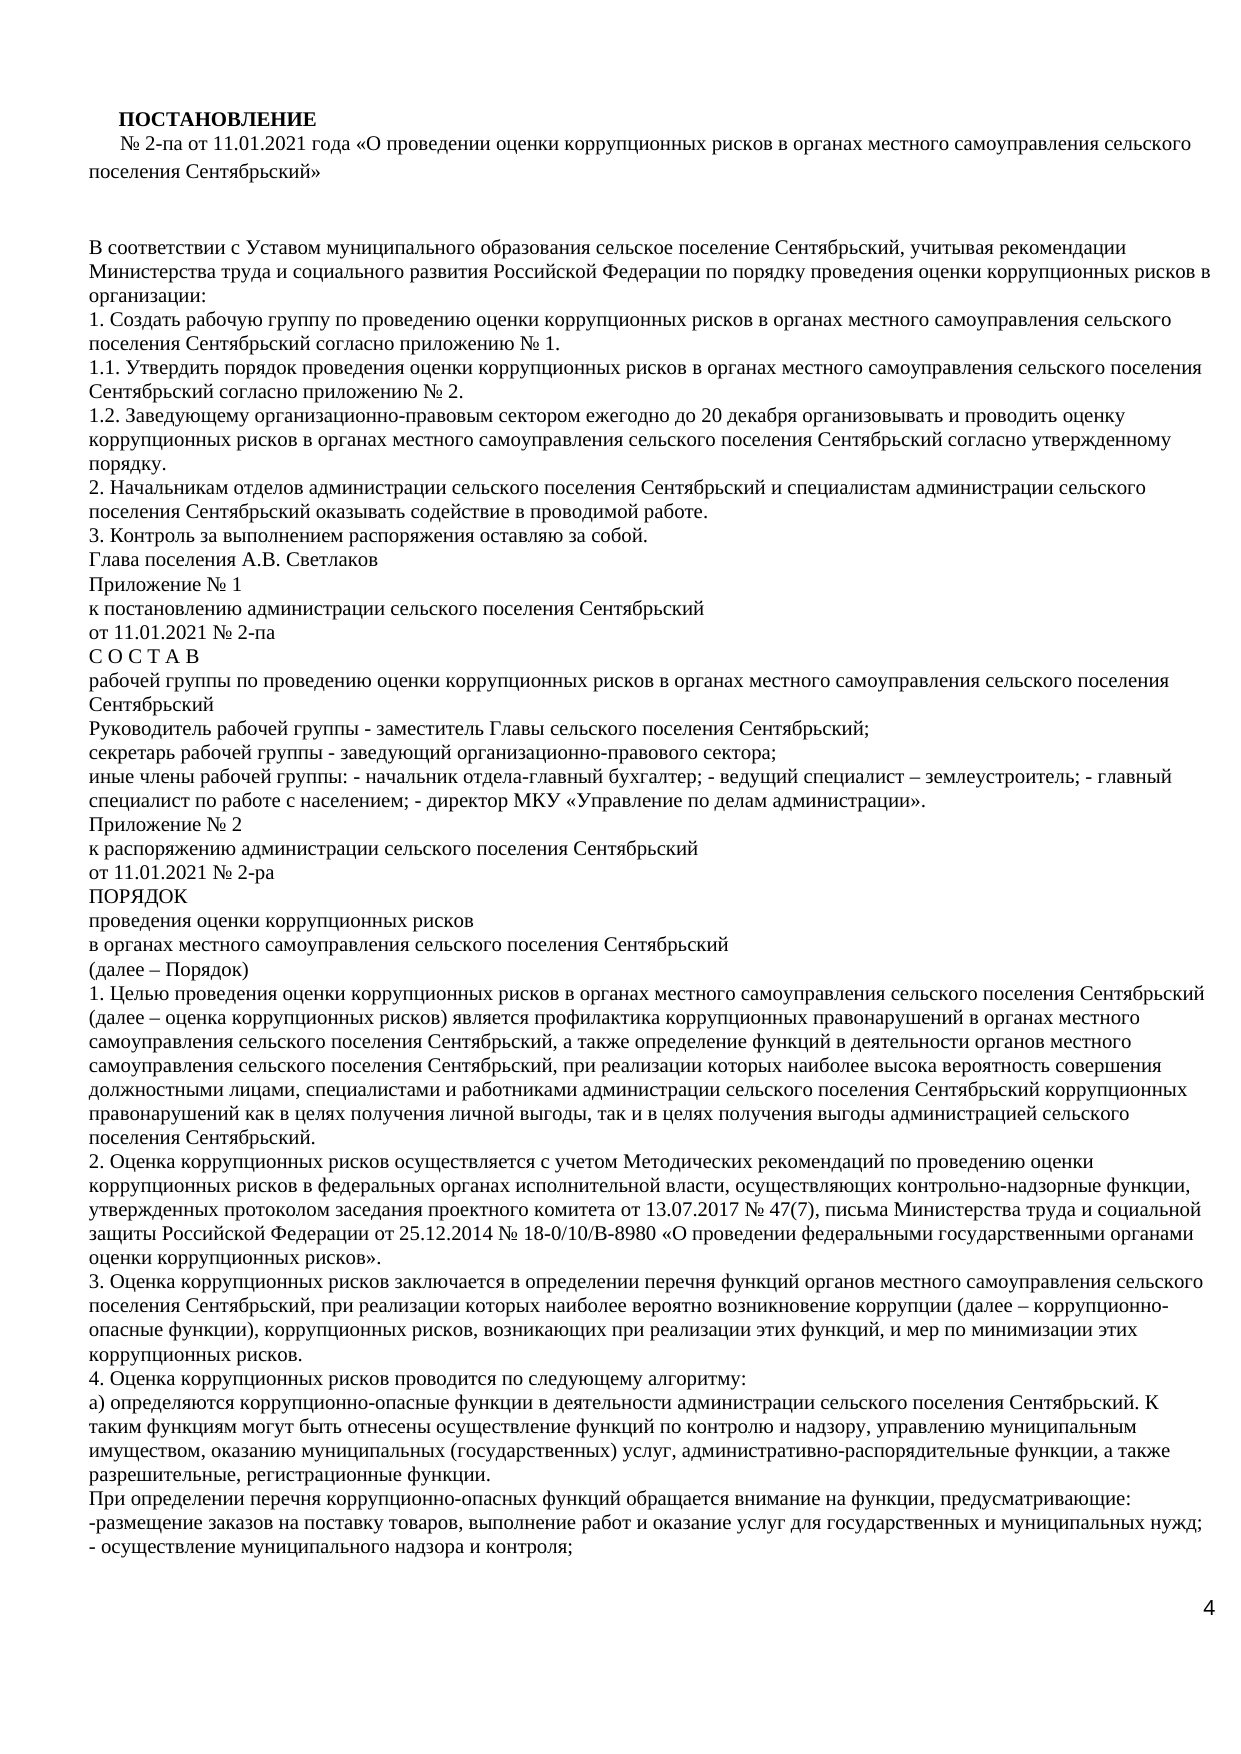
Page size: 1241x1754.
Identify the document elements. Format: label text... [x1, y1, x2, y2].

text 1.1. Утвердить порядок проведения оценки коррупционных рисков в органах местного самоуправления сельского поселения Сентябрьский согласно приложению № 2. [89, 355, 1215, 403]
text Приложение № 2 [89, 812, 1215, 836]
text 3. Контроль за выполнением распоряжения оставляю за собой. [89, 523, 1215, 547]
text ПОСТАНОВЛЕНИЕ [118, 107, 1215, 131]
text проведения оценки коррупционных рисков [89, 908, 1215, 932]
text 4. Оценка коррупционных рисков проводится по следующему алгоритму: [89, 1366, 1215, 1389]
text к распоряжению администрации сельского поселения Сентябрьский [89, 836, 1215, 860]
text 1.2. Заведующему организационно-правовым сектором ежегодно до 20 декабря организовывать и проводить оценку коррупционных рисков в органах местного самоуправления сельского поселения Сентябрьский согласно утвержденному порядку. [89, 403, 1215, 475]
text 2. Оценка коррупционных рисков осуществляется с учетом Методических рекомендаций по проведению оценки коррупционных рисков в федеральных органах исполнительной власти, осуществляющих контрольно-надзорные функции, утвержденных протоколом заседания проектного комитета от 13.07.2017 № 47(7), письма Министерства труда и социальной защиты Российской Федерации от 25.12.2014 № 18-0/10/В-8980 «О проведении федеральными государственными органами оценки коррупционных рисков». [89, 1149, 1215, 1269]
text в органах местного самоуправления сельского поселения Сентябрьский [89, 932, 1215, 956]
text При определении перечня коррупционно-опасных функций обращается внимание на функции, предусматривающие: [89, 1486, 1215, 1510]
text -размещение заказов на поставку товаров, выполнение работ и оказание услуг для государственных и муниципальных нужд; [89, 1510, 1215, 1534]
text (далее – Порядок) [89, 956, 1215, 981]
text 2. Начальникам отделов администрации сельского поселения Сентябрьский и специалистам администрации сельского поселения Сентябрьский оказывать содействие в проводимой работе. [89, 475, 1215, 523]
text а) определяются коррупционно-опасные функции в деятельности администрации сельского поселения Сентябрьский. К таким функциям могут быть отнесены осуществление функций по контролю и надзору, управлению муниципальным имуществом, оказанию муниципальных (государственных) услуг, административно-распорядительные функции, а также разрешительные, регистрационные функции. [89, 1389, 1215, 1486]
text 3. Оценка коррупционных рисков заключается в определении перечня функций органов местного самоуправления сельского поселения Сентябрьский, при реализации которых наиболее вероятно возникновение коррупции (далее – коррупционно-опасные функции), коррупционных рисков, возникающих при реализации этих функций, и мер по минимизации этих коррупционных рисков. [89, 1269, 1215, 1366]
text - осуществление муниципального надзора и контроля; [89, 1534, 1215, 1558]
text Глава поселения А.В. Светлаков [89, 547, 1215, 571]
text рабочей группы по проведению оценки коррупционных рисков в органах местного самоуправления сельского поселения Сентябрьский [89, 668, 1215, 716]
text от 11.01.2021 № 2-ра [89, 860, 1215, 884]
text секретарь рабочей группы - заведующий организационно-правового сектора; [89, 740, 1215, 764]
text 1. Создать рабочую группу по проведению оценки коррупционных рисков в органах местного самоуправления сельского поселения Сентябрьский согласно приложению № 1. [89, 307, 1215, 355]
text к постановлению администрации сельского поселения Сентябрьский [89, 596, 1215, 619]
text Приложение № 1 [89, 571, 1215, 596]
text иные члены рабочей группы: - начальник отдела-главный бухгалтер; - ведущий специалист – землеустроитель; - главный специалист по работе с населением; - директор МКУ «Управление по делам администрации». [89, 764, 1215, 812]
text С О С Т А В [89, 644, 1215, 668]
text 1. Целью проведения оценки коррупционных рисков в органах местного самоуправления сельского поселения Сентябрьский (далее – оценка коррупционных рисков) является профилактика коррупционных правонарушений в органах местного самоуправления сельского поселения Сентябрьский, а также определение функций в деятельности органов местного самоуправления сельского поселения Сентябрьский, при реализации которых наиболее высока вероятность совершения должностными лицами, специалистами и работниками администрации сельского поселения Сентябрьский коррупционных правонарушений как в целях получения личной выгоды, так и в целях получения выгоды администрацией сельского поселения Сентябрьский. [89, 981, 1215, 1149]
text Руководитель рабочей группы - заместитель Главы сельского поселения Сентябрьский; [89, 716, 1215, 740]
text В соответствии с Уставом муниципального образования сельское поселение Сентябрьский, учитывая рекомендации Министерства труда и социального развития Российской Федерации по порядку проведения оценки коррупционных рисков в организации: [89, 234, 1215, 307]
text ПОРЯДОК [89, 884, 1215, 908]
text № 2-па от 11.01.2021 года «О проведении оценки коррупционных рисков в органах местного самоуправления сельского поселения Сентябрьский» [89, 131, 1215, 183]
text от 11.01.2021 № 2-па [89, 619, 1215, 644]
